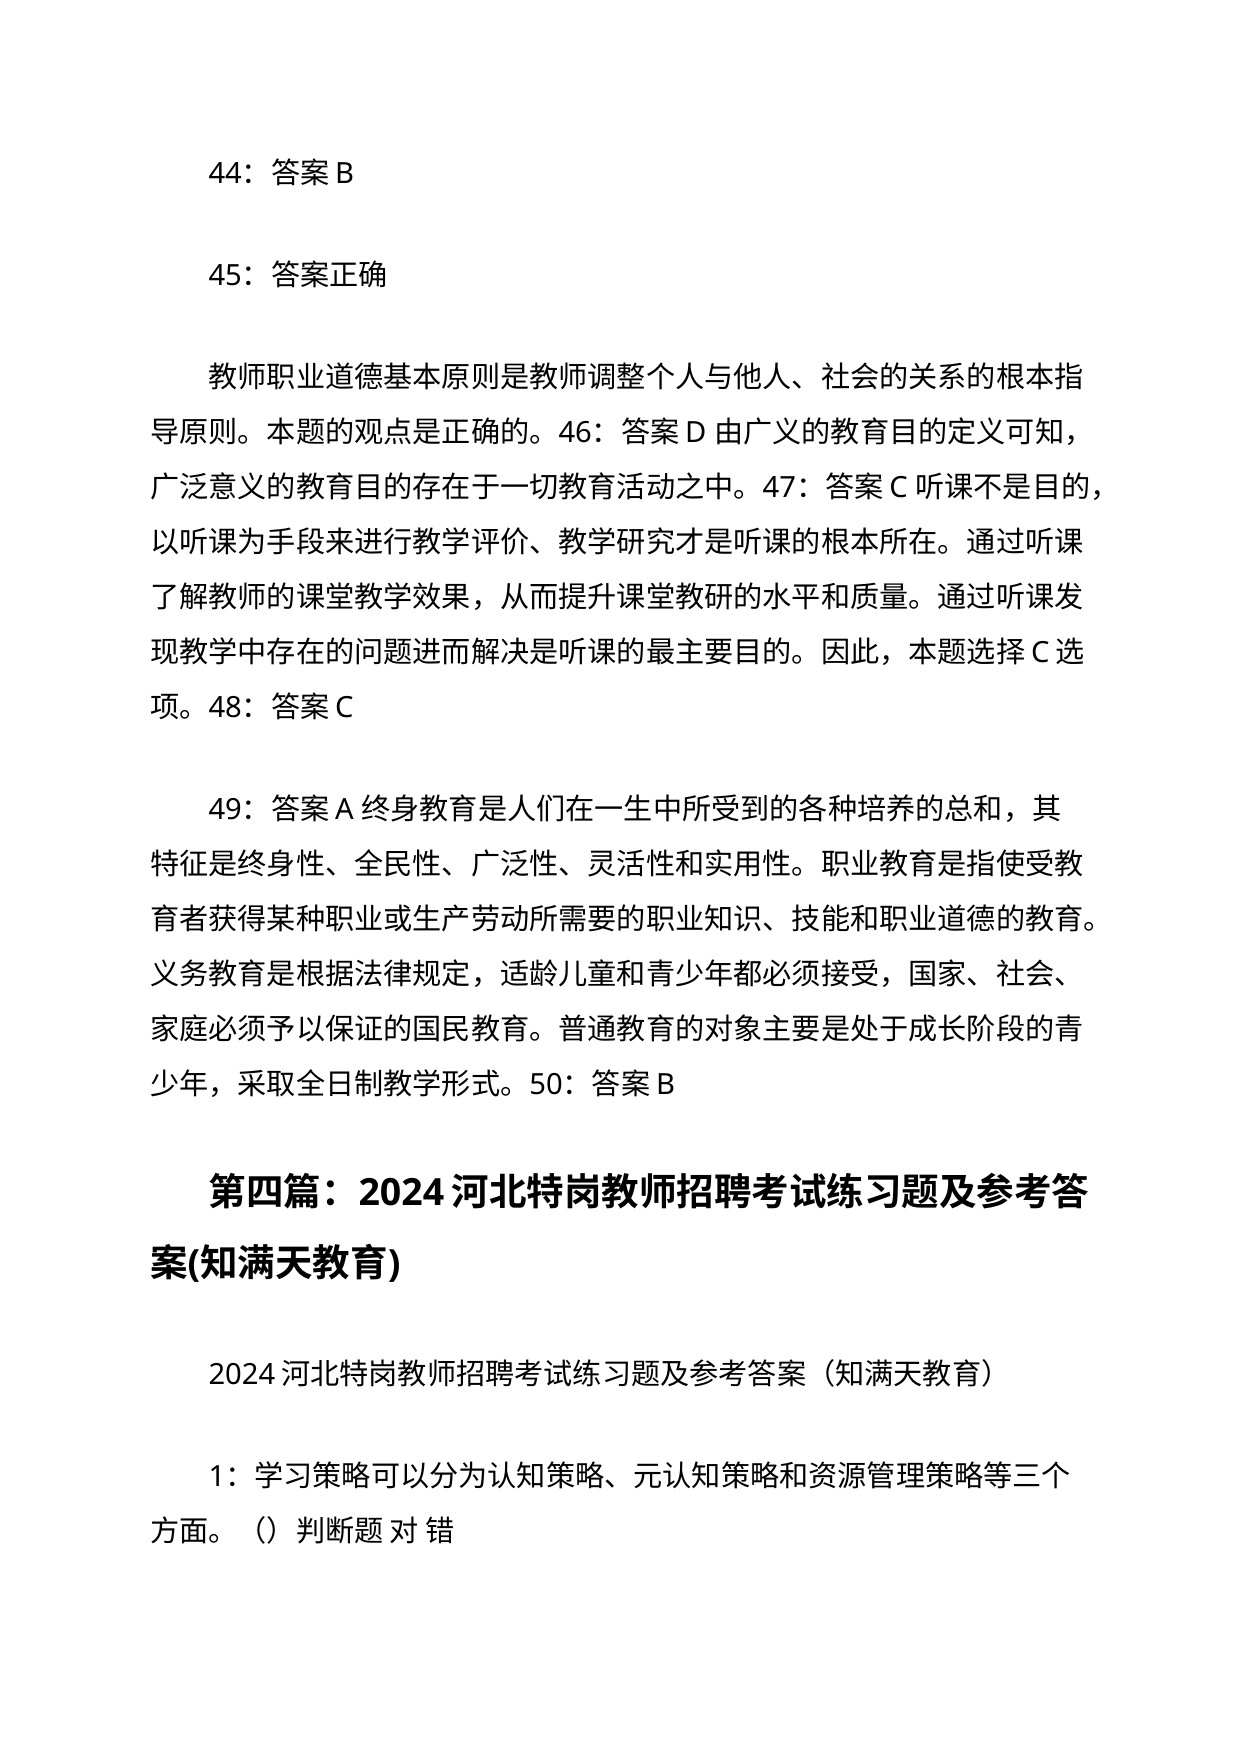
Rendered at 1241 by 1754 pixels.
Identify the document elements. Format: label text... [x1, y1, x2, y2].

text 1：学习策略可以分为认知策略、元认知策略和资源管理策略等三个方面。（）判断题 对 错 [150, 1452, 1090, 1550]
text 2024河北特岗教师招聘考试练习题及参考答案（知满天教育） [150, 1351, 1090, 1393]
text 第四篇：2024河北特岗教师招聘考试练习题及参考答案(知满天教育) [150, 1162, 1090, 1287]
text 49：答案A 终身教育是人们在一生中所受到的各种培养的总和，其特征是终身性、全民性、广泛性、灵活性和实用性。职业教育是指使受教育者获得某种职业或生产劳动所需要的职业知识、技能和职业道德的教育。义务教育是根据法律规定，适龄儿童和青少年都必须接受，国家、社会、家庭必须予以保证的国民教育。普通教育的对象主要是处于成长阶段的青少年，采取全日制教学形式。50：答案B [150, 786, 1090, 1103]
text 44：答案B [150, 150, 1090, 192]
text 45：答案正确 [150, 252, 1090, 294]
text 教师职业道德基本原则是教师调整个人与他人、社会的关系的根本指导原则。本题的观点是正确的。46：答案D 由广义的教育目的定义可知，广泛意义的教育目的存在于一切教育活动之中。47：答案C 听课不是目的，以听课为手段来进行教学评价、教学研究才是听课的根本所在。通过听课了解教师的课堂教学效果，从而提升课堂教研的水平和质量。通过听课发现教学中存在的问题进而解决是听课的最主要目的。因此，本题选择C选项。48：答案C [150, 354, 1090, 726]
